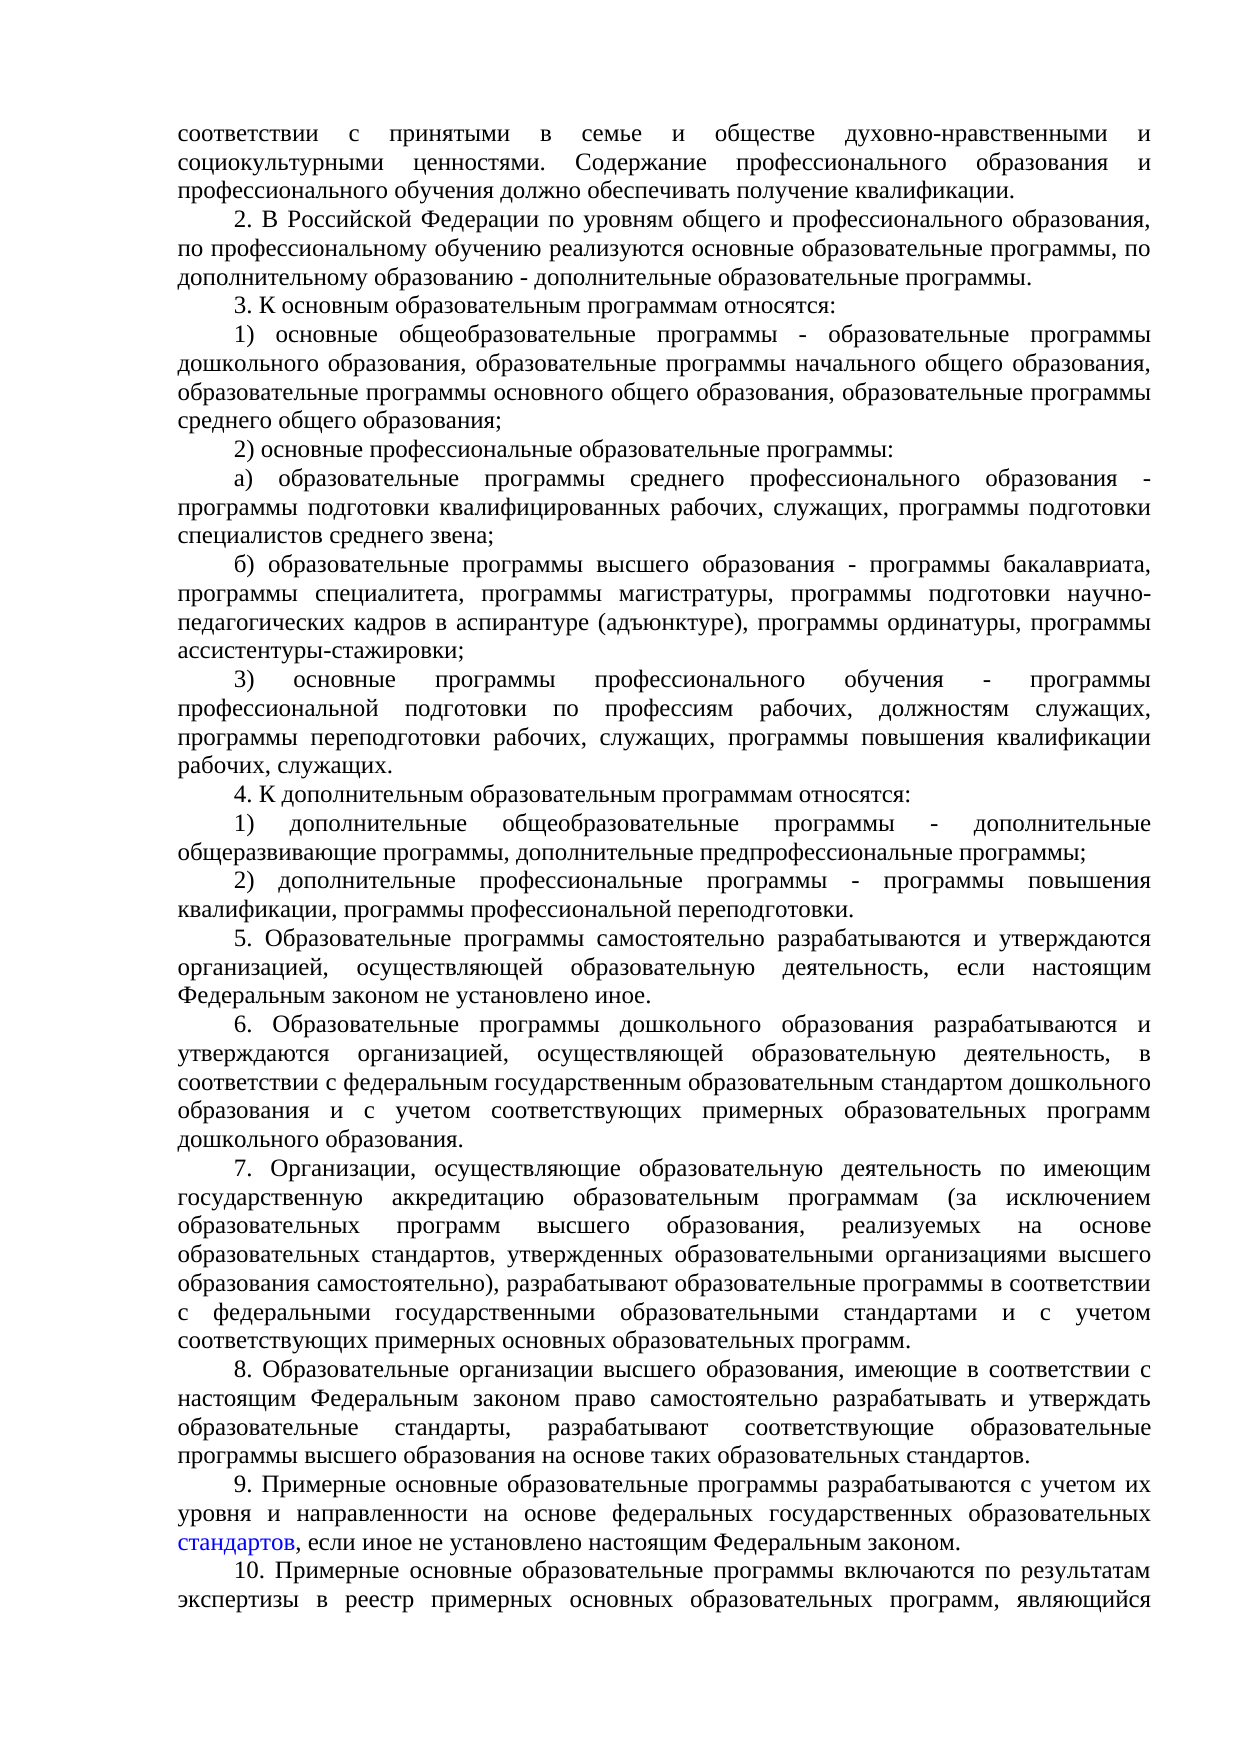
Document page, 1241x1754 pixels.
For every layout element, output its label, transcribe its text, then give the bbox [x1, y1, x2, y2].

text а) образовательные программы среднего профессионального образования - программы подготовки квалифицированных рабочих, служащих, программы подготовки специалистов среднего звена; [177, 463, 1152, 549]
text 1) основные общеобразовательные программы - образовательные программы дошкольного образования, образовательные программы начального общего образования, образовательные программы основного общего образования, образовательные программы среднего общего образования; [177, 319, 1152, 434]
text 3) основные программы профессионального обучения - программы профессиональной подготовки по профессиям рабочих, должностям служащих, программы переподготовки рабочих, служащих, программы повышения квалификации рабочих, служащих. [177, 664, 1152, 779]
text 9. Примерные основные образовательные программы разрабатываются с учетом их уровня и направленности на основе федеральных государственных образовательных стандартов, если иное не установлено настоящим Федеральным законом. [177, 1469, 1152, 1556]
text 7. Организации, осуществляющие образовательную деятельность по имеющим государственную аккредитацию образовательным программам (за исключением образовательных программ высшего образования, реализуемых на основе образовательных стандартов, утвержденных образовательными организациями высшего образования самостоятельно), разрабатывают образовательные программы в соответствии с федеральными государственными образовательными стандартами и с учетом соответствующих примерных основных образовательных программ. [177, 1153, 1152, 1354]
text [177, 118, 1152, 204]
text 5. Образовательные программы самостоятельно разрабатываются и утверждаются организацией, осуществляющей образовательную деятельность, если настоящим Федеральным законом не установлено иное. [177, 923, 1152, 1009]
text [177, 1556, 1152, 1613]
text 3. К основным образовательным программам относятся: [177, 291, 1152, 319]
text 2) дополнительные профессиональные программы - программы повышения квалификации, программы профессиональной переподготовки. [177, 866, 1152, 923]
text 6. Образовательные программы дошкольного образования разрабатываются и утверждаются организацией, осуществляющей образовательную деятельность, в соответствии с федеральным государственным образовательным стандартом дошкольного образования и с учетом соответствующих примерных образовательных программ дошкольного образования. [177, 1009, 1152, 1153]
text 1) дополнительные общеобразовательные программы - дополнительные общеразвивающие программы, дополнительные предпрофессиональные программы; [177, 808, 1152, 866]
text 4. К дополнительным образовательным программам относятся: [177, 779, 1152, 808]
text б) образовательные программы высшего образования - программы бакалавриата, программы специалитета, программы магистратуры, программы подготовки научно-педагогических кадров в аспирантуре (адъюнктуре), программы ординатуры, программы ассистентуры-стажировки; [177, 549, 1152, 664]
text 8. Образовательные организации высшего образования, имеющие в соответствии с настоящим Федеральным законом право самостоятельно разрабатывать и утверждать образовательные стандарты, разрабатывают соответствующие образовательные программы высшего образования на основе таких образовательных стандартов. [177, 1354, 1152, 1469]
text 2) основные профессиональные образовательные программы: [177, 434, 1152, 463]
text 2. В Российской Федерации по уровням общего и профессионального образования, по профессиональному обучению реализуются основные образовательные программы, по дополнительному образованию - дополнительные образовательные программы. [177, 204, 1152, 291]
